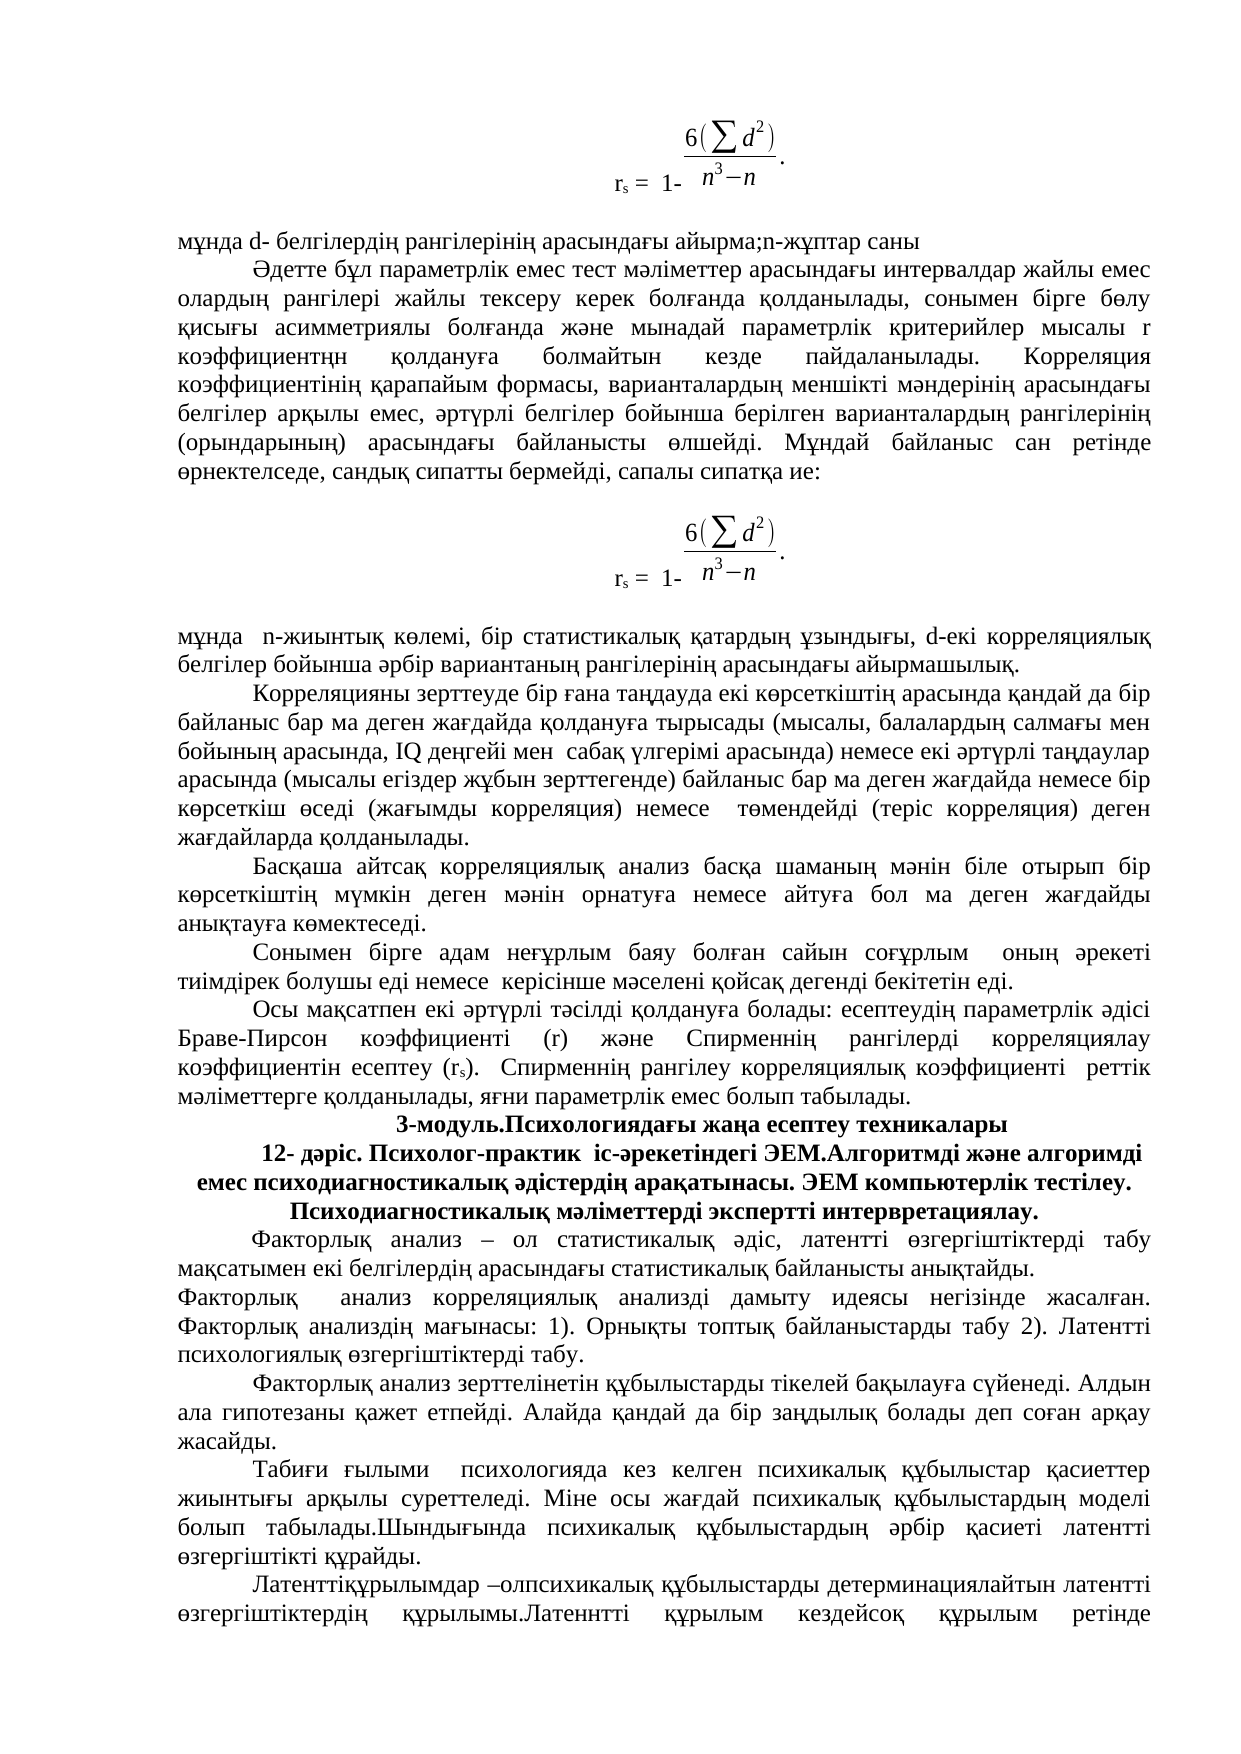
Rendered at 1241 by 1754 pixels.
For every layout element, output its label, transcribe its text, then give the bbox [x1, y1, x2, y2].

text Факторлық анализ корреляциялық анализді дамыту идеясы негізінде жасалған. Факторлық анализдің мағынасы: 1). Орнықты топтық байланыстарды табу 2). Латентті психологиялық өзгергіштіктерді табу. [177, 1282, 1152, 1368]
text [177, 1569, 1152, 1627]
text Осы мақсатпен екі әртүрлі тәсілді қолдануға болады: есептеудің параметрлік әдісі Браве-Пирсон коэффициенті (r) және Спирменнің рангілерді корреляциялау коэффициентін есептеу (rs). Спирменнің рангілеу корреляциялық коэффициенті реттік мәліметтерге қолданылады, яғни параметрлік емес болып табылады. [177, 994, 1152, 1109]
text Корреляцияны зерттеуде бір ғана таңдауда екі көрсеткіштің арасында қандай да бір байланыс бар ма деген жағдайда қолдануға тырысады (мысалы, балалардың салмағы мен бойының арасында, IQ деңгейі мен сабақ үлгерімі арасында) немесе екі әртүрлі таңдаулар арасында (мысалы егіздер жұбын зерттегенде) байланыс бар ма деген жағдайда немесе бір көрсеткіш өседі (жағымды корреляция) немесе төмендейді (теріс корреляция) деген жағдайларда қолданылады. [177, 678, 1152, 851]
text мұнда n-жиынтық көлемі, бір статистикалық қатардың ұзындығы, d-екі корреляциялық белгілер бойынша әрбір вариантаның рангілерінің арасындағы айырмашылық. [177, 621, 1152, 678]
text мұнда d- белгілердің рангілерінің арасындағы айырма;n-жұптар саны [177, 226, 1152, 254]
text Факторлық анализ – ол статистикалық әдіс, латентті өзгергіштіктерді табу мақсатымен екі белгілердің арасындағы статистикалық байланысты анықтайды. [177, 1224, 1152, 1282]
text Сонымен бірге адам неғұрлым баяу болған сайын соғұрлым оның әрекеті тиімдірек болушы еді немесе керісінше мәселені қойсақ дегенді бекітетін еді. [177, 937, 1152, 994]
text 3-модуль.Психологиядағы жаңа есептеу техникалары [177, 1109, 1152, 1138]
text rs = 1- [177, 513, 1152, 592]
text rs = 1- [177, 118, 1152, 197]
text 12- дәріс. Психолог-практик іс-әрекетіндегі ЭЕМ.Алгоритмді және алгоримді емес психодиагностикалық әдістердің арақатынасы. ЭЕМ компьютерлік тестілеу. Психодиагностикалық мәліметтерді экспертті интервретациялау. [177, 1138, 1152, 1224]
text Табиғи ғылыми психологияда кез келген психикалық құбылыстар қасиеттер жиынтығы арқылы суреттеледі. Міне осы жағдай психикалық құбылыстардың моделі болып табылады.Шындығында психикалық құбылыстардың әрбір қасиеті латентті өзгергіштікті құрайды. [177, 1454, 1152, 1569]
text Әдетте бұл параметрлік емес тест мәліметтер арасындағы интервалдар жайлы емес олардың рангілері жайлы тексеру керек болғанда қолданылады, сонымен бірге бөлу қисығы асимметриялы болғанда және мынадай параметрлік критерийлер мысалы r коэффициентңн қолдануға болмайтын кезде пайдаланылады. Корреляция коэффициентінің қарапайым формасы, варианталардың меншікті мәндерінің арасындағы белгілер арқылы емес, әртүрлі белгілер бойынша берілген варианталардың рангілерінің (орындарының) арасындағы байланысты өлшейді. Мұндай байланыс сан ретінде өрнектелседе, сандық сипатты бермейді, сапалы сипатқа ие: [177, 254, 1152, 484]
text Факторлық анализ зерттелінетін құбылыстарды тікелей бақылауға сүйенеді. Алдын ала гипотезаны қажет етпейді. Алайда қандай да бір заңдылық болады деп соған арқау жасайды. [177, 1368, 1152, 1454]
text Басқаша айтсақ корреляциялық анализ басқа шаманың мәнін біле отырып бір көрсеткіштің мүмкін деген мәнін орнатуға немесе айтуға бол ма деген жағдайды анықтауға көмектеседі. [177, 851, 1152, 937]
